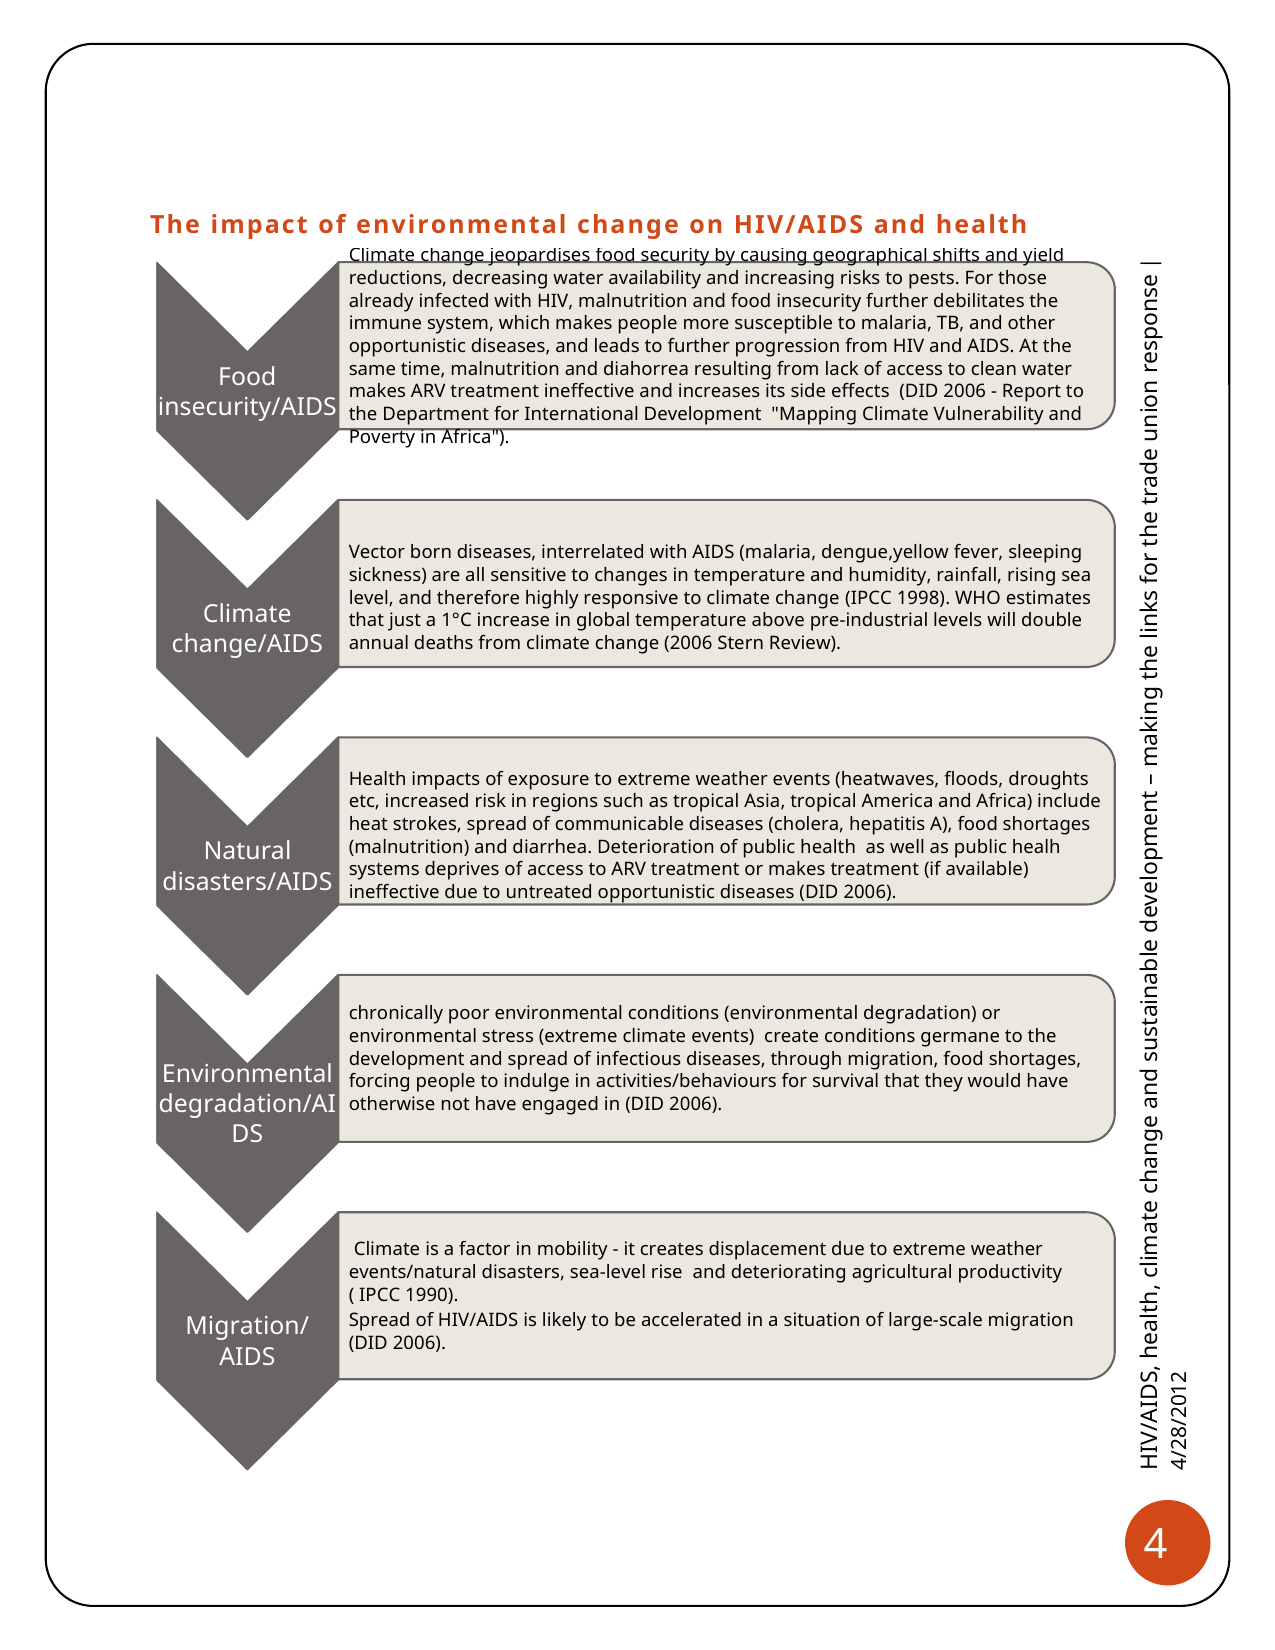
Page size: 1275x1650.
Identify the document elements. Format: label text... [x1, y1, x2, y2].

subtitle The impact of environmental change on HIV/AIDS and health [150, 207, 1125, 241]
